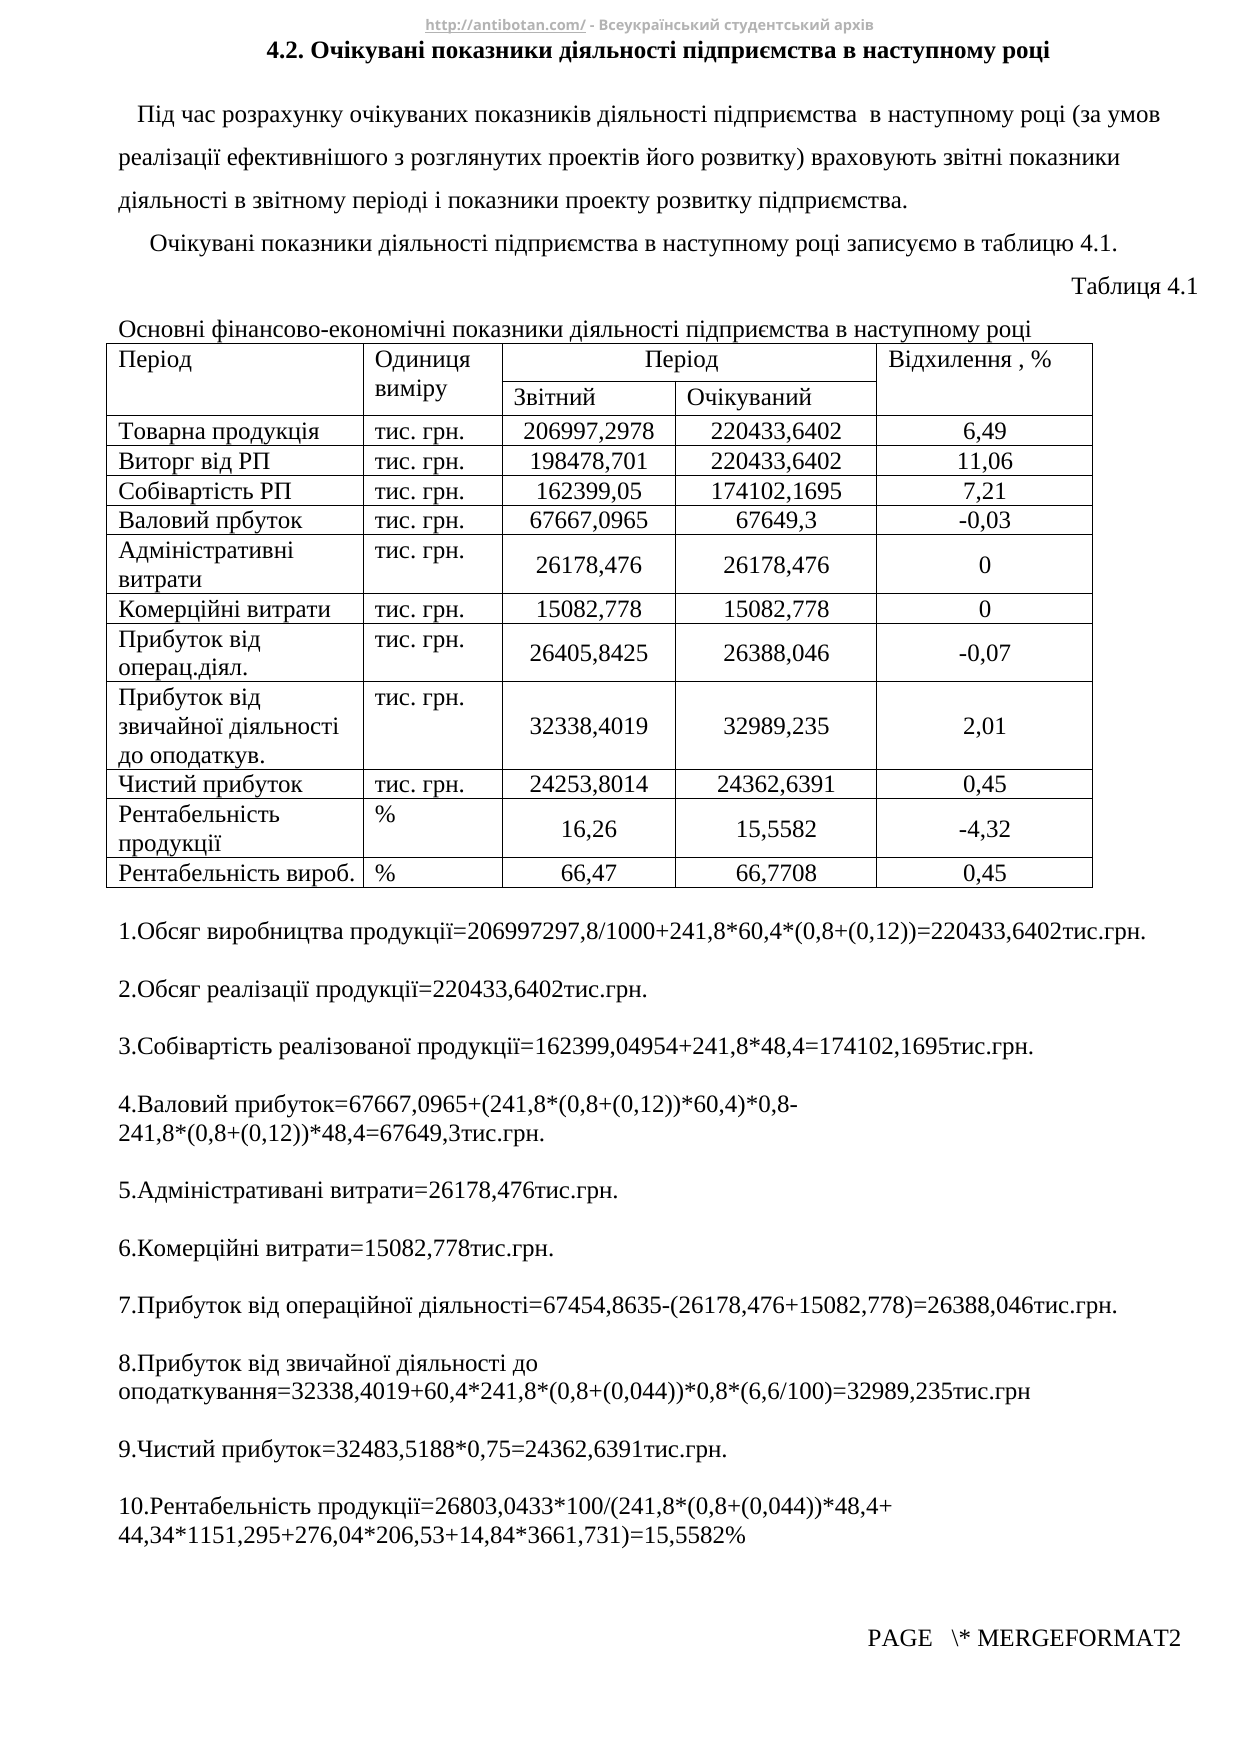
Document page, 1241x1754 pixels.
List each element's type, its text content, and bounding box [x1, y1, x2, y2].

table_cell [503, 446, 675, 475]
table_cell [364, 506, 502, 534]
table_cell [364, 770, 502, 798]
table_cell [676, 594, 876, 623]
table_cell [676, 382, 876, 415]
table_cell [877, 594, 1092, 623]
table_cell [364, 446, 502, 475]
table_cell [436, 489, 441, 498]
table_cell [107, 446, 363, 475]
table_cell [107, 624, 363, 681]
list 4.2. Очікувані показники діяльності підприємства в наступному році [118, 35, 1198, 63]
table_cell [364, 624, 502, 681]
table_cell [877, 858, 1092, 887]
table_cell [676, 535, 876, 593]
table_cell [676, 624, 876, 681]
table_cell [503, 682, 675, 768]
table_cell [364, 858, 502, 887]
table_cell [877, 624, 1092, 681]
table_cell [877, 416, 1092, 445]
text Таблиця 4.1 [118, 271, 1198, 300]
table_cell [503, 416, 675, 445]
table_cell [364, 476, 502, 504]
text 9.Чистий прибуток=32483,5188*0,75=24362,6391тис.грн. [118, 1434, 1181, 1463]
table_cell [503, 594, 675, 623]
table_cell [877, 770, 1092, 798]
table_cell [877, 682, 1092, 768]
text Під час розрахунку очікуваних показників діяльності підприємства в наступному році (за умов реалізації ефективнішого з розглянутих проектів його розвитку) враховують звітні показники діяльності в звітному періоді і показники проекту розвитку підприємства. [118, 99, 1198, 214]
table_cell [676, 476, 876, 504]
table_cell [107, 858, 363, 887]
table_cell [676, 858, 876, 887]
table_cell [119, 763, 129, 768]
text 6.Комерційні витрати=15082,778тис.грн. [118, 1233, 1181, 1261]
text 5.Адміністративані витрати=26178,476тис.грн. [118, 1175, 1181, 1204]
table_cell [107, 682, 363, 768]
text 7.Прибуток від операційної діяльності=67454,8635-(26178,476+15082,778)=26388,046тис.грн. [118, 1290, 1181, 1319]
text 1.Обсяг виробництва продукції=206997297,8/1000+241,8*60,4*(0,8+(0,12))=220433,6402тис.грн. [118, 916, 1181, 945]
text Очікувані показники діяльності підприємства в наступному році записуємо в таблицю 4.1. [118, 228, 1198, 257]
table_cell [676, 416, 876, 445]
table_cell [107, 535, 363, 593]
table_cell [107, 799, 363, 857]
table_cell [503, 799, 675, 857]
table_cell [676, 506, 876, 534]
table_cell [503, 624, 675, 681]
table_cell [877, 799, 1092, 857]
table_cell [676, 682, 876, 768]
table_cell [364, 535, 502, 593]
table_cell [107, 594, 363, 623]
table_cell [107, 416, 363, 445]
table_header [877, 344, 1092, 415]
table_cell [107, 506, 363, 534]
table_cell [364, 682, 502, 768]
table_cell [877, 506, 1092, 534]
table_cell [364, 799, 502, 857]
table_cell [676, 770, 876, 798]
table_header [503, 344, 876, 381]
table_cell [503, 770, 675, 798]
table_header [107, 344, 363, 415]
text Основні фінансово-економічні показники діяльності підприємства в наступному році [118, 314, 1198, 343]
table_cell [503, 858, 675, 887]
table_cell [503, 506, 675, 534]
text 2.Обсяг реалізації продукції=220433,6402тис.грн. [118, 974, 1181, 1003]
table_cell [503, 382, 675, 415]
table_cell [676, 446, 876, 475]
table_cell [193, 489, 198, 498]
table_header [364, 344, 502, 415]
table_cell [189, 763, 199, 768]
text 10.Рентабельність продукції=26803,0433*100/(241,8*(0,8+(0,044))*48,4+ 44,34*1151,295+276,04*206,53+14,84*3661,731)=15,5582% [118, 1491, 1181, 1549]
text 4.Валовий прибуток=67667,0965+(241,8*(0,8+(0,12))*60,4)*0,8-241,8*(0,8+(0,12))*48,4=67649,3тис.грн. [118, 1089, 1181, 1146]
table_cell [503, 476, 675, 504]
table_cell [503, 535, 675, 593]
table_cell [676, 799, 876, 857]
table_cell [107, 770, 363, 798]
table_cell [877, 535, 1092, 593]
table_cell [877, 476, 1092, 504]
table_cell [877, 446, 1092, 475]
text 3.Собівартість реалізованої продукції=162399,04954+241,8*48,4=174102,1695тис.грн. [118, 1031, 1181, 1060]
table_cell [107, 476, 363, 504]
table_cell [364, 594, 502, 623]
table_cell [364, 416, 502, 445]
text 8.Прибуток від звичайної діяльності до оподаткування=32338,4019+60,4*241,8*(0,8+(0,044))*0,8*(6,6/100)=32989,235тис.грн [118, 1348, 1181, 1405]
